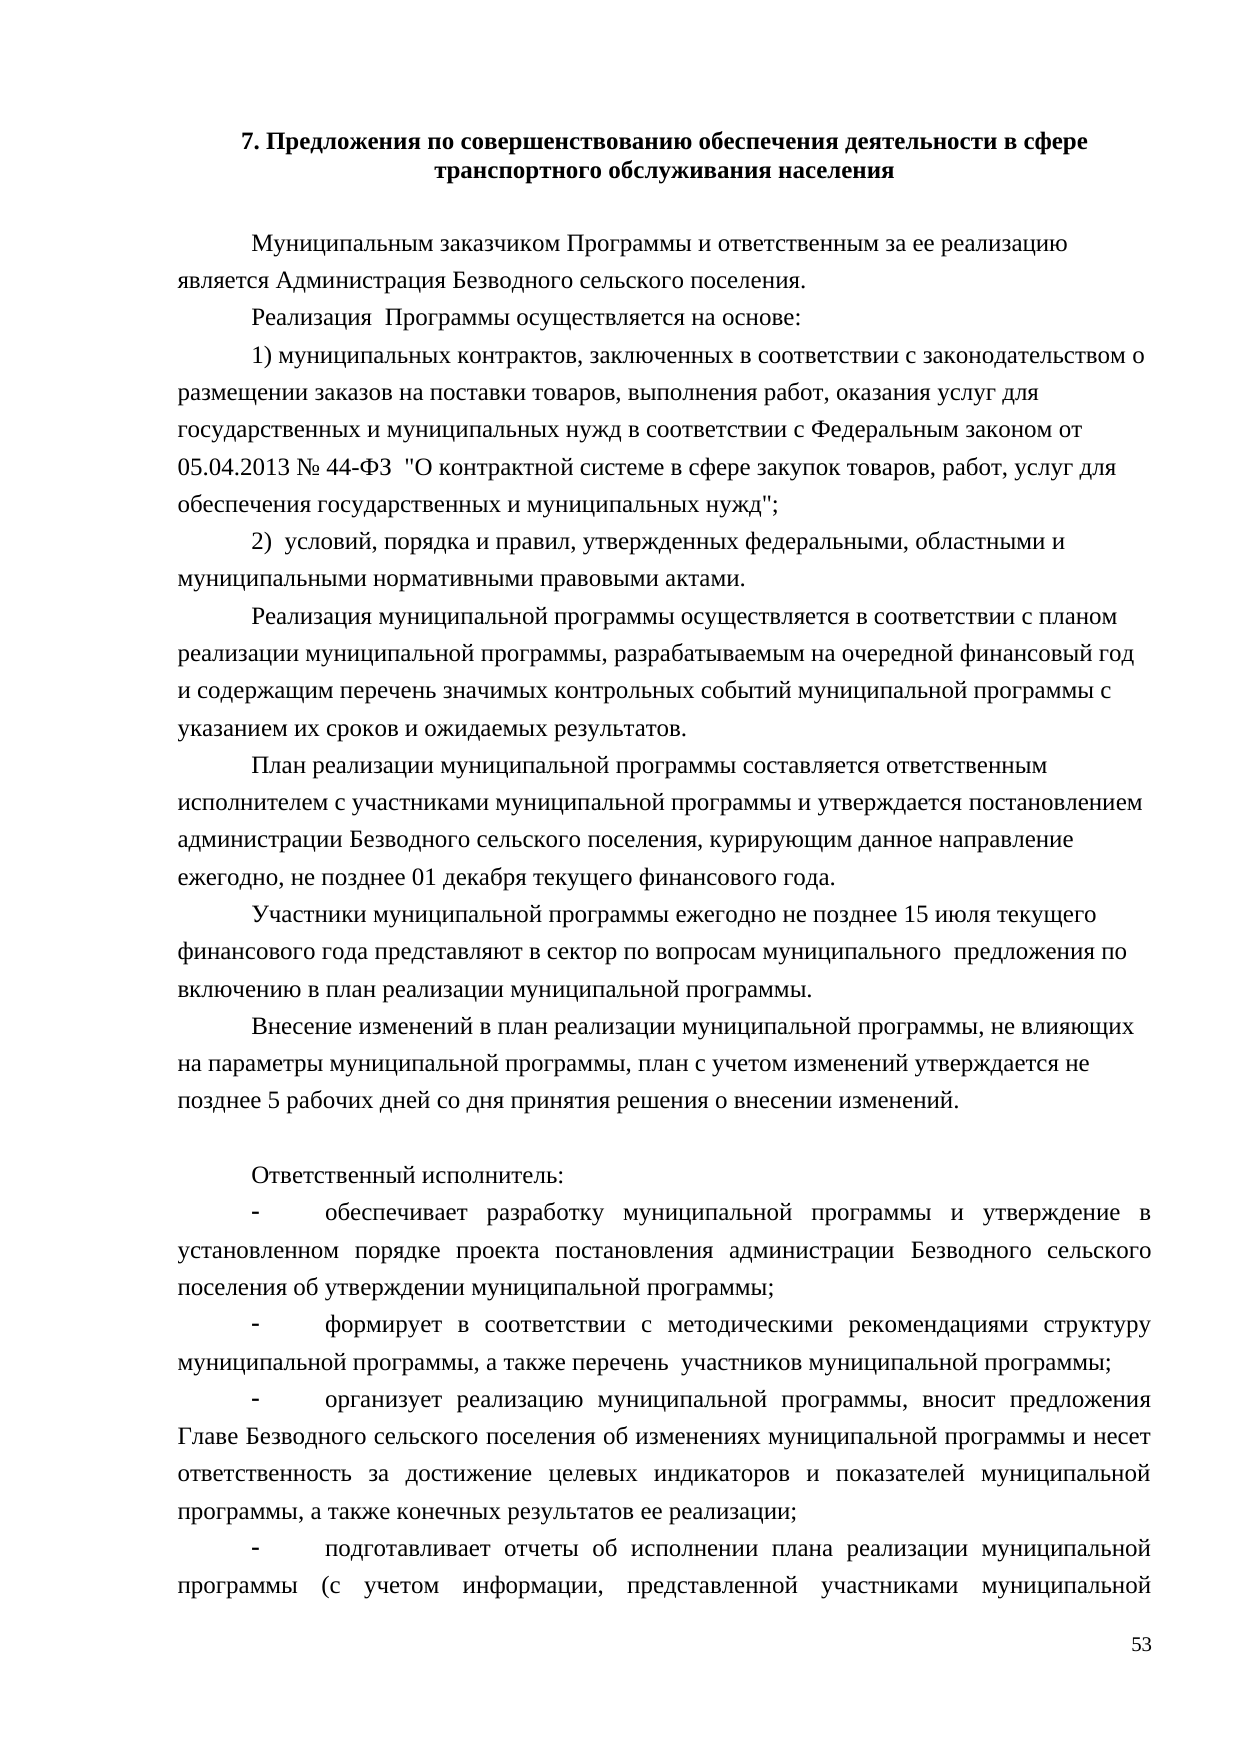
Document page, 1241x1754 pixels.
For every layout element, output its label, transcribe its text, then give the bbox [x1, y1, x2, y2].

text Муниципальным заказчиком Программы и ответственным за ее реализацию является Администрация Безводного сельского поселения. [177, 228, 1152, 294]
text План реализации муниципальной программы составляется ответственным исполнителем с участниками муниципальной программы и утверждается постановлением администрации Безводного сельского поселения, курирующим данное направление ежегодно, не позднее 01 декабря текущего финансового года. [177, 750, 1152, 891]
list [177, 1533, 1152, 1599]
text 2) условий, порядка и правил, утвержденных федеральными, областными и муниципальными нормативными правовыми актами. [177, 526, 1152, 592]
text Участники муниципальной программы ежегодно не позднее 15 июля текущего финансового года представляют в сектор по вопросам муниципального предложения по включению в план реализации муниципальной программы. [177, 899, 1152, 1002]
list обеспечивает разработку муниципальной программы и утверждение в установленном порядке проекта постановления администрации Безводного сельского поселения об утверждении муниципальной программы; [177, 1197, 1152, 1301]
text Реализация муниципальной программы осуществляется в соответствии с планом реализации муниципальной программы, разрабатываемым на очередной финансовый год и содержащим перечень значимых контрольных событий муниципальной программы с указанием их сроков и ожидаемых результатов. [177, 601, 1152, 741]
text 1) муниципальных контрактов, заключенных в соответствии с законодательством о размещении заказов на поставки товаров, выполнения работ, оказания услуг для государственных и муниципальных нужд в соответствии с Федеральным законом от 05.04.2013 № 44-ФЗ "О контрактной системе в сфере закупок товаров, работ, услуг для обеспечения государственных и муниципальных нужд"; [177, 340, 1152, 518]
list организует реализацию муниципальной программы, вносит предложения Главе Безводного сельского поселения об изменениях муниципальной программы и несет ответственность за достижение целевых индикаторов и показателей муниципальной программы, а также конечных результатов ее реализации; [177, 1384, 1152, 1524]
text Ответственный исполнитель: [177, 1160, 1152, 1189]
text Реализация Программы осуществляется на основе: [177, 302, 1152, 331]
list формирует в соответствии с методическими рекомендациями структуру муниципальной программы, а также перечень участников муниципальной программы; [177, 1309, 1152, 1375]
text Внесение изменений в план реализации муниципальной программы, не влияющих на параметры муниципальной программы, план с учетом изменений утверждается не позднее 5 рабочих дней со дня принятия решения о внесении изменений. [177, 1011, 1152, 1114]
text 7. Предложения по совершенствованию обеспечения деятельности в сфере транспортного обслуживания населения [177, 126, 1152, 183]
